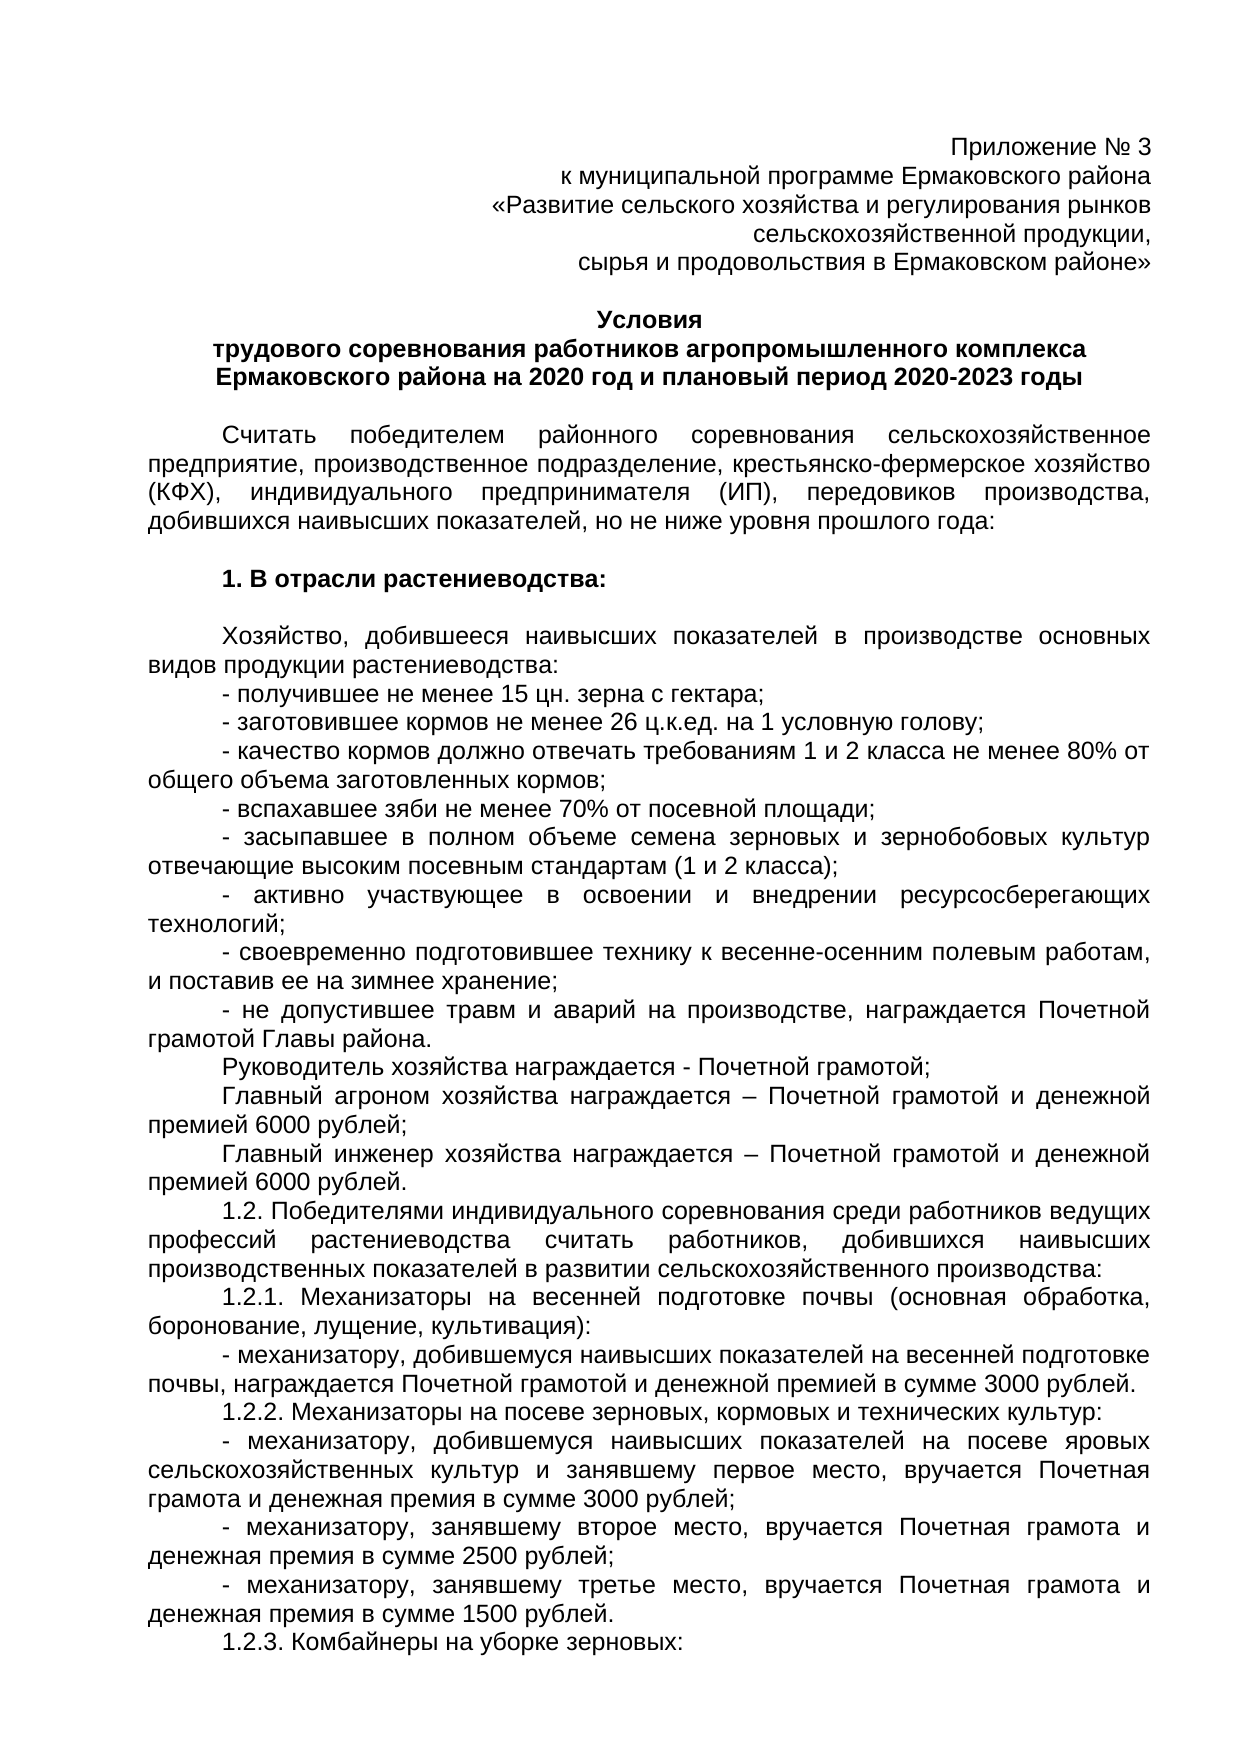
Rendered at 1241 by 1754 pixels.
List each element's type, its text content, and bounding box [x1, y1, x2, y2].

text - заготовившее кормов не менее 26 ц.к.ед. на 1 условную голову; [148, 707, 1152, 736]
text 1.2.1. Механизаторы на весенней подготовке почвы (основная обработка, боронование, лущение, культивация): [148, 1282, 1152, 1340]
text - получившее не менее 15 цн. зерна с гектара; [148, 678, 1152, 707]
text трудового соревнования работников агропромышленного комплекса Ермаковского района на 2020 год и плановый период 2020-2023 годы [148, 333, 1152, 391]
text - механизатору, занявшему второе место, вручается Почетная грамота и денежная премия в сумме 2500 рублей; [148, 1512, 1152, 1570]
text 1. В отрасли растениеводства: [222, 563, 1152, 592]
text 1.2. Победителями индивидуального соревнования среди работников ведущих профессий растениеводства считать работников, добившихся наивысших производственных показателей в развитии сельскохозяйственного производства: [148, 1196, 1152, 1282]
text к муниципальной программе Ермаковского района [148, 161, 1152, 190]
text Условия [148, 305, 1152, 333]
text - механизатору, добившемуся наивысших показателей на весенней подготовке почвы, награждается Почетной грамотой и денежной премией в сумме 3000 рублей. [148, 1340, 1152, 1397]
text Приложение № 3 [148, 132, 1152, 161]
text сырья и продовольствия в Ермаковском районе» [148, 247, 1152, 276]
text 1.2.2. Механизаторы на посеве зерновых, кормовых и технических культур: [148, 1397, 1152, 1426]
text Руководитель хозяйства награждается - Почетной грамотой; [148, 1052, 1152, 1081]
text 1.2.3. Комбайнеры на уборке зерновых: [148, 1627, 1152, 1656]
text - механизатору, добившемуся наивысших показателей на посеве яровых сельскохозяйственных культур и занявшему первое место, вручается Почетная грамота и денежная премия в сумме 3000 рублей; [148, 1426, 1152, 1512]
text - вспахавшее зяби не менее 70% от посевной площади; [148, 793, 1152, 822]
text Считать победителем районного соревнования сельскохозяйственное предприятие, производственное подразделение, крестьянско-фермерское хозяйство (КФХ), индивидуального предпринимателя (ИП), передовиков производства, добившихся наивысших показателей, но не ниже уровня прошлого года: [148, 420, 1152, 535]
text сельскохозяйственной продукции, [148, 218, 1152, 247]
text Главный агроном хозяйства награждается – Почетной грамотой и денежной премией 6000 рублей; [148, 1081, 1152, 1138]
text - засыпавшее в полном объеме семена зерновых и зернобобовых культур отвечающие высоким посевным стандартам (1 и 2 класса); [148, 822, 1152, 880]
text - не допустившее травм и аварий на производстве, награждается Почетной грамотой Главы района. [148, 995, 1152, 1052]
text - активно участвующее в освоении и внедрении ресурсосберегающих технологий; [148, 880, 1152, 937]
text Хозяйство, добившееся наивысших показателей в производстве основных видов продукции растениеводства: [148, 621, 1152, 678]
text «Развитие сельского хозяйства и регулирования рынков [148, 190, 1152, 218]
text - механизатору, занявшему третье место, вручается Почетная грамота и денежная премия в сумме 1500 рублей. [148, 1570, 1152, 1627]
text - своевременно подготовившее технику к весенне-осенним полевым работам, и поставив ее на зимнее хранение; [148, 937, 1152, 995]
text Главный инженер хозяйства награждается – Почетной грамотой и денежной премией 6000 рублей. [148, 1138, 1152, 1196]
text - качество кормов должно отвечать требованиям 1 и 2 класса не менее 80% от общего объема заготовленных кормов; [148, 736, 1152, 793]
